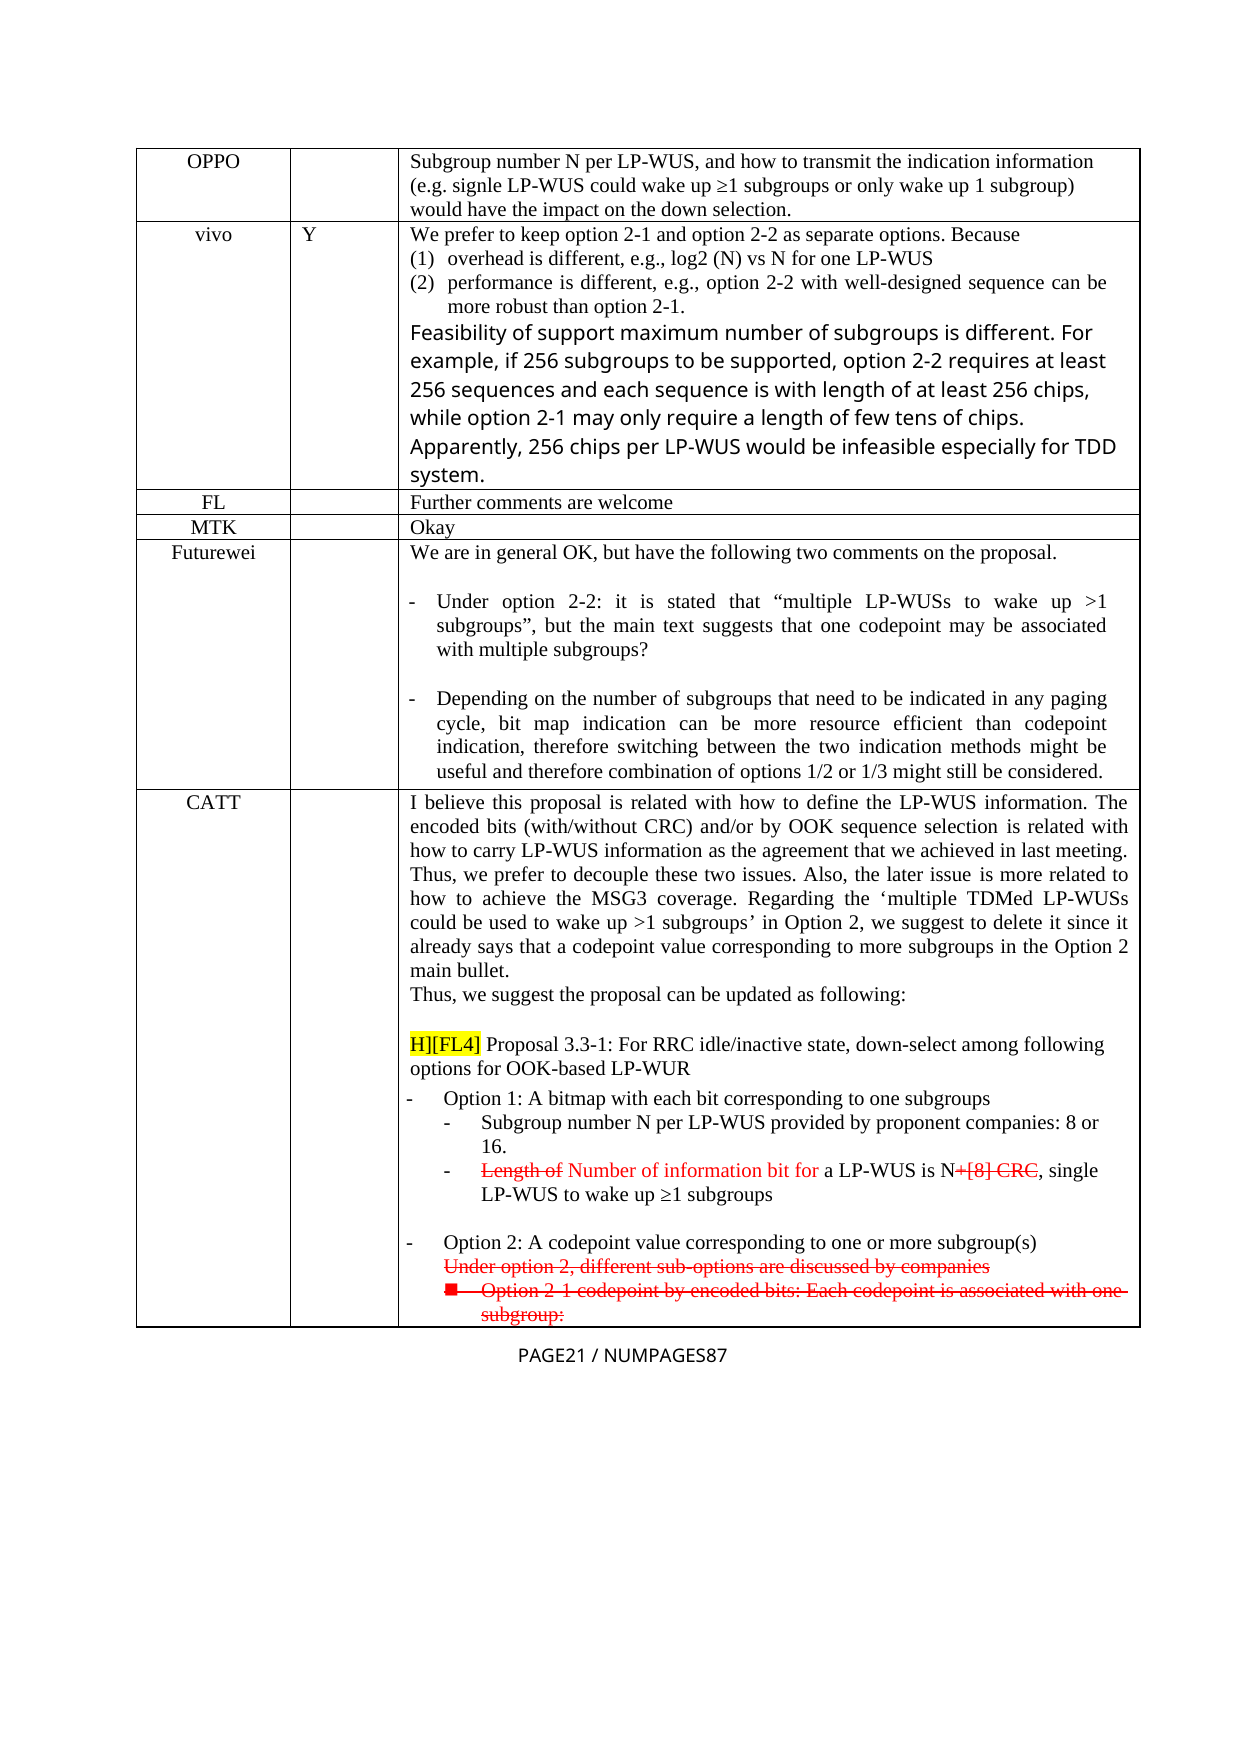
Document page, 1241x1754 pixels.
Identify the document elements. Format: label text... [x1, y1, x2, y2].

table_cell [399, 790, 1139, 1326]
table_cell OPPO [137, 149, 290, 221]
table_cell Subgroup number N per LP-WUS, and how to transmit the indication information (e.g. signle LP-WUS could wake up ≥1 subgroups or only wake up 1 subgroup) would have the impact on the down selection. [399, 149, 1139, 221]
table_cell Y [291, 222, 398, 489]
table_cell We prefer to keep option 2-1 and option 2-2 as separate options. Because overhead is different, e.g., log2 (N) vs N for one LP-WUS performance is different, e.g., option 2-2 with well-designed sequence can be more robust than option 2-1. Feasibility of support maximum number of subgroups is different. For example, if 256 subgroups to be supported, option 2-2 requires at least 256 sequences and each sequence is with length of at least 256 chips, while option 2-1 may only require a length of few tens of chips. Apparently, 256 chips per LP-WUS would be infeasible especially for TDD system. [399, 222, 1139, 489]
table_cell We are in general OK, but have the following two comments on the proposal. Under option 2-2: it is stated that “multiple LP-WUSs to wake up >1 subgroups”, but the main text suggests that one codepoint may be associated with multiple subgroups? Depending on the number of subgroups that need to be indicated in any paging cycle, bit map indication can be more resource efficient than codepoint indication, therefore switching between the two indication methods might be useful and therefore combination of options 1/2 or 1/3 might still be considered. [399, 540, 1139, 789]
table_cell [291, 515, 398, 539]
table_cell vivo [137, 222, 290, 489]
table_cell [291, 790, 398, 1326]
table_cell [291, 149, 398, 221]
table_cell [291, 540, 398, 789]
table_cell FL [137, 490, 290, 514]
table_cell CATT [137, 790, 290, 1326]
table_cell MTK [137, 515, 290, 539]
table_cell [291, 490, 398, 514]
table_cell Futurewei [137, 540, 290, 789]
table_cell Okay [399, 515, 1139, 539]
table_cell Further comments are welcome [399, 490, 1139, 514]
